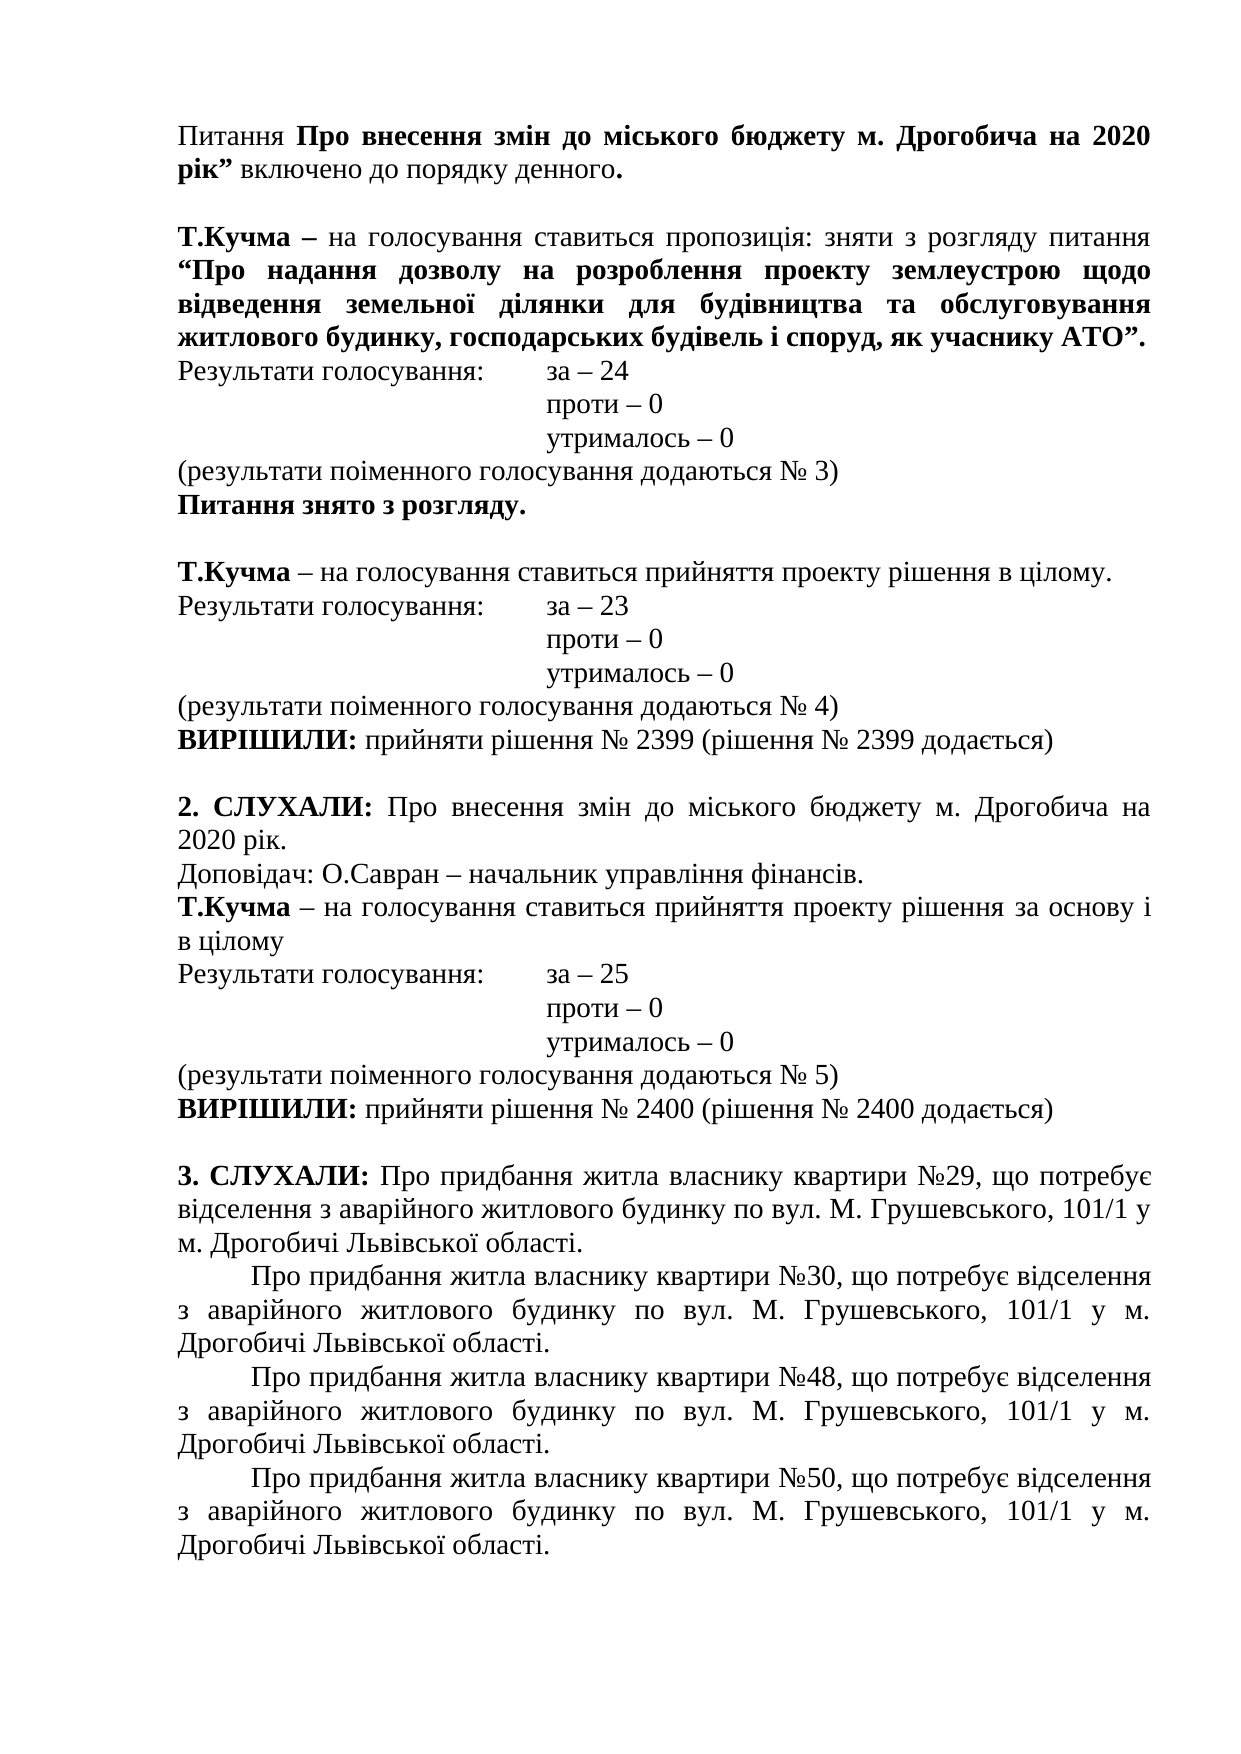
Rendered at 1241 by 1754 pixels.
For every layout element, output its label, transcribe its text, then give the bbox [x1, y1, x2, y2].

text Питання знято з розгляду. [177, 487, 1152, 521]
text Про придбання житла власнику квартири №30, що потребує відселення з аварійного житлового будинку по вул. М. Грушевського, 101/1 у м. Дрогобичі Львівської області. [177, 1258, 1152, 1359]
text утрималось – 0 [177, 420, 1152, 453]
text ВИРІШИЛИ: прийняти рішення № 2399 (рішення № 2399 додається) [177, 722, 1152, 755]
text проти – 0 [177, 621, 1152, 655]
text Про придбання житла власнику квартири №48, що потребує відселення з аварійного житлового будинку по вул. М. Грушевського, 101/1 у м. Дрогобичі Львівської області. [177, 1359, 1152, 1460]
text Результати голосування: за – 24 [177, 353, 1152, 386]
text Результати голосування: за – 23 [177, 588, 1152, 621]
text (результати поіменного голосування додаються № 5) [177, 1057, 1152, 1091]
text 2. СЛУХАЛИ: Про внесення змін до міського бюджету м. Дрогобича на 2020 рік. [177, 789, 1152, 856]
text ВИРІШИЛИ: прийняти рішення № 2400 (рішення № 2400 додається) [177, 1091, 1152, 1124]
text 3. СЛУХАЛИ: Про придбання житла власнику квартири №29, що потребує відселення з аварійного житлового будинку по вул. М. Грушевського, 101/1 у м. Дрогобичі Львівської області. [177, 1158, 1152, 1258]
text утрималось – 0 [177, 655, 1152, 688]
text Питання Про внесення змін до міського бюджету м. Дрогобича на 2020 рік” включено до порядку денного. [177, 118, 1152, 185]
text Доповідач: О.Савран – начальник управління фінансів. [177, 856, 1152, 889]
text проти – 0 [177, 386, 1152, 420]
text (результати поіменного голосування додаються № 3) [177, 453, 1152, 487]
text проти – 0 [177, 990, 1152, 1024]
text (результати поіменного голосування додаються № 4) [177, 688, 1152, 722]
text Т.Кучма – на голосування ставиться прийняття проекту рішення в цілому. [177, 554, 1152, 588]
text Т.Кучма – на голосування ставиться пропозиція: зняти з розгляду питання “Про надання дозволу на розроблення проекту землеустрою щодо відведення земельної ділянки для будівництва та обслуговування житлового будинку, господарських будівель і споруд, як учаснику АТО”. [177, 219, 1152, 353]
text Про придбання житла власнику квартири №50, що потребує відселення з аварійного житлового будинку по вул. М. Грушевського, 101/1 у м. Дрогобичі Львівської області. [177, 1460, 1152, 1560]
text утрималось – 0 [177, 1024, 1152, 1057]
text Т.Кучма – на голосування ставиться прийняття проекту рішення за основу і в цілому [177, 889, 1152, 957]
text Результати голосування: за – 25 [177, 957, 1152, 990]
